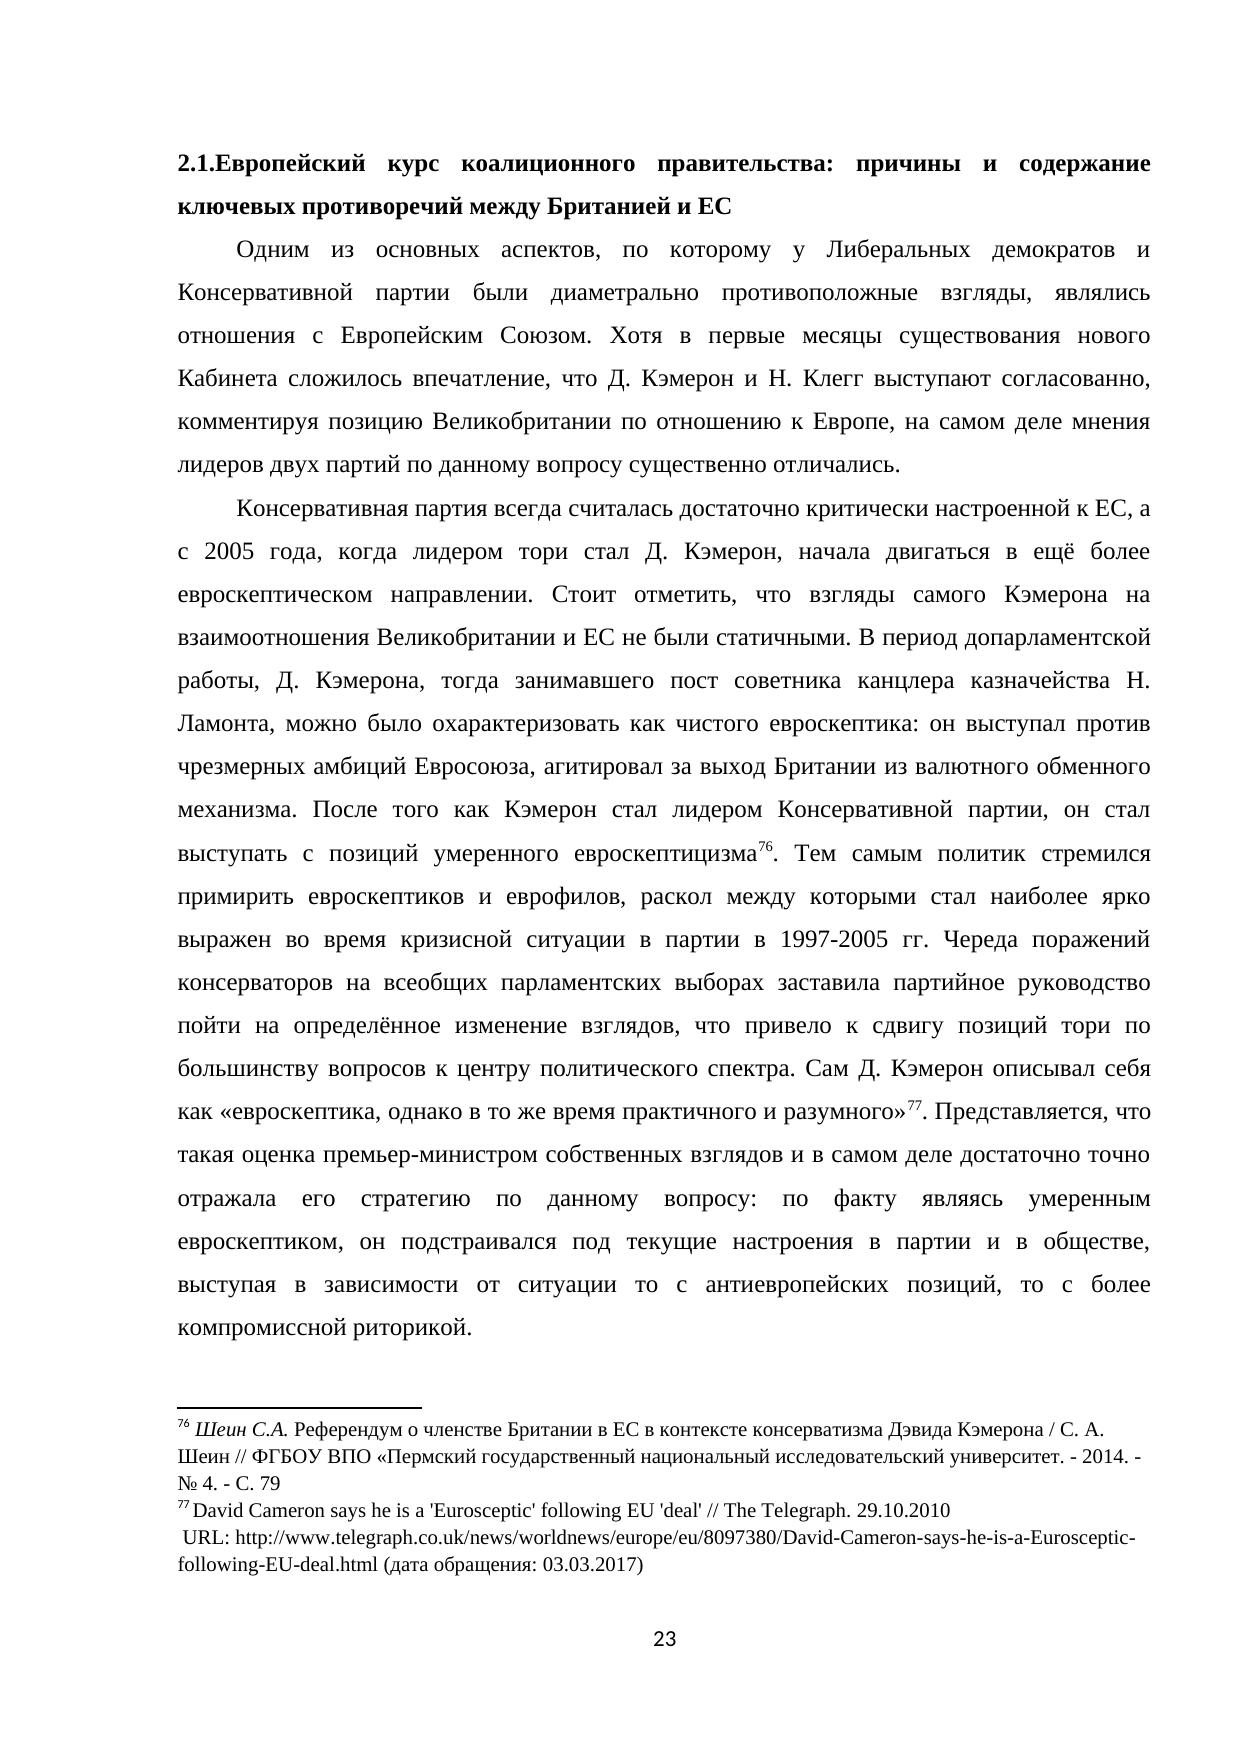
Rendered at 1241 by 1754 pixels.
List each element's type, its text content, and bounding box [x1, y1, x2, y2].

text Одним из основных аспектов, по которому у Либеральных демократов и Консервативной партии были диаметрально противоположные взгляды, являлись отношения с Европейским Союзом. Хотя в первые месяцы существования нового Кабинета сложилось впечатление, что Д. Кэмерон и Н. Клегг выступают согласованно, комментируя позицию Великобритании по отношению к Европе, на самом деле мнения лидеров двух партий по данному вопросу существенно отличались. [177, 234, 1152, 478]
text Консервативная партия всегда считалась достаточно критически настроенной к ЕС, а с 2005 года, когда лидером тори стал Д. Кэмерон, начала двигаться в ещё более евроскептическом направлении. Стоит отметить, что взгляды самого Кэмерона на взаимоотношения Великобритании и ЕС не были статичными. В период допарламентской работы, Д. Кэмерона, тогда занимавшего пост советника канцлера казначейства Н. Ламонта, можно было охарактеризовать как чистого евроскептика: он выступал против чрезмерных амбиций Евросоюза, агитировал за выход Британии из валютного обменного механизма. После того как Кэмерон стал лидером Консервативной партии, он стал выступать с позиций умеренного евроскептицизма. Тем самым политик стремился примирить евроскептиков и еврофилов, раскол между которыми стал наиболее ярко выражен во время кризисной ситуации в партии в 1997-2005 гг. Череда поражений консерваторов на всеобщих парламентских выборах заставила партийное руководство пойти на определённое изменение взглядов, что привело к сдвигу позиций тори по большинству вопросов к центру политического спектра. Сам Д. Кэмерон описывал себя как «евроскептика, однако в то же время практичного и разумного». Представляется, что такая оценка премьер-министром собственных взглядов и в самом деле достаточно точно отражала его стратегию по данному вопросу: по факту являясь умеренным евроскептиком, он подстраивался под текущие настроения в партии и в обществе, выступая в зависимости от ситуации то с антиевропейских позиций, то с более компромиссной риторикой. [177, 493, 1152, 1341]
subtitle 2.1.Европейский курс коалиционного правительства: причины и содержание ключевых противоречий между Британией и ЕС [177, 148, 1152, 219]
